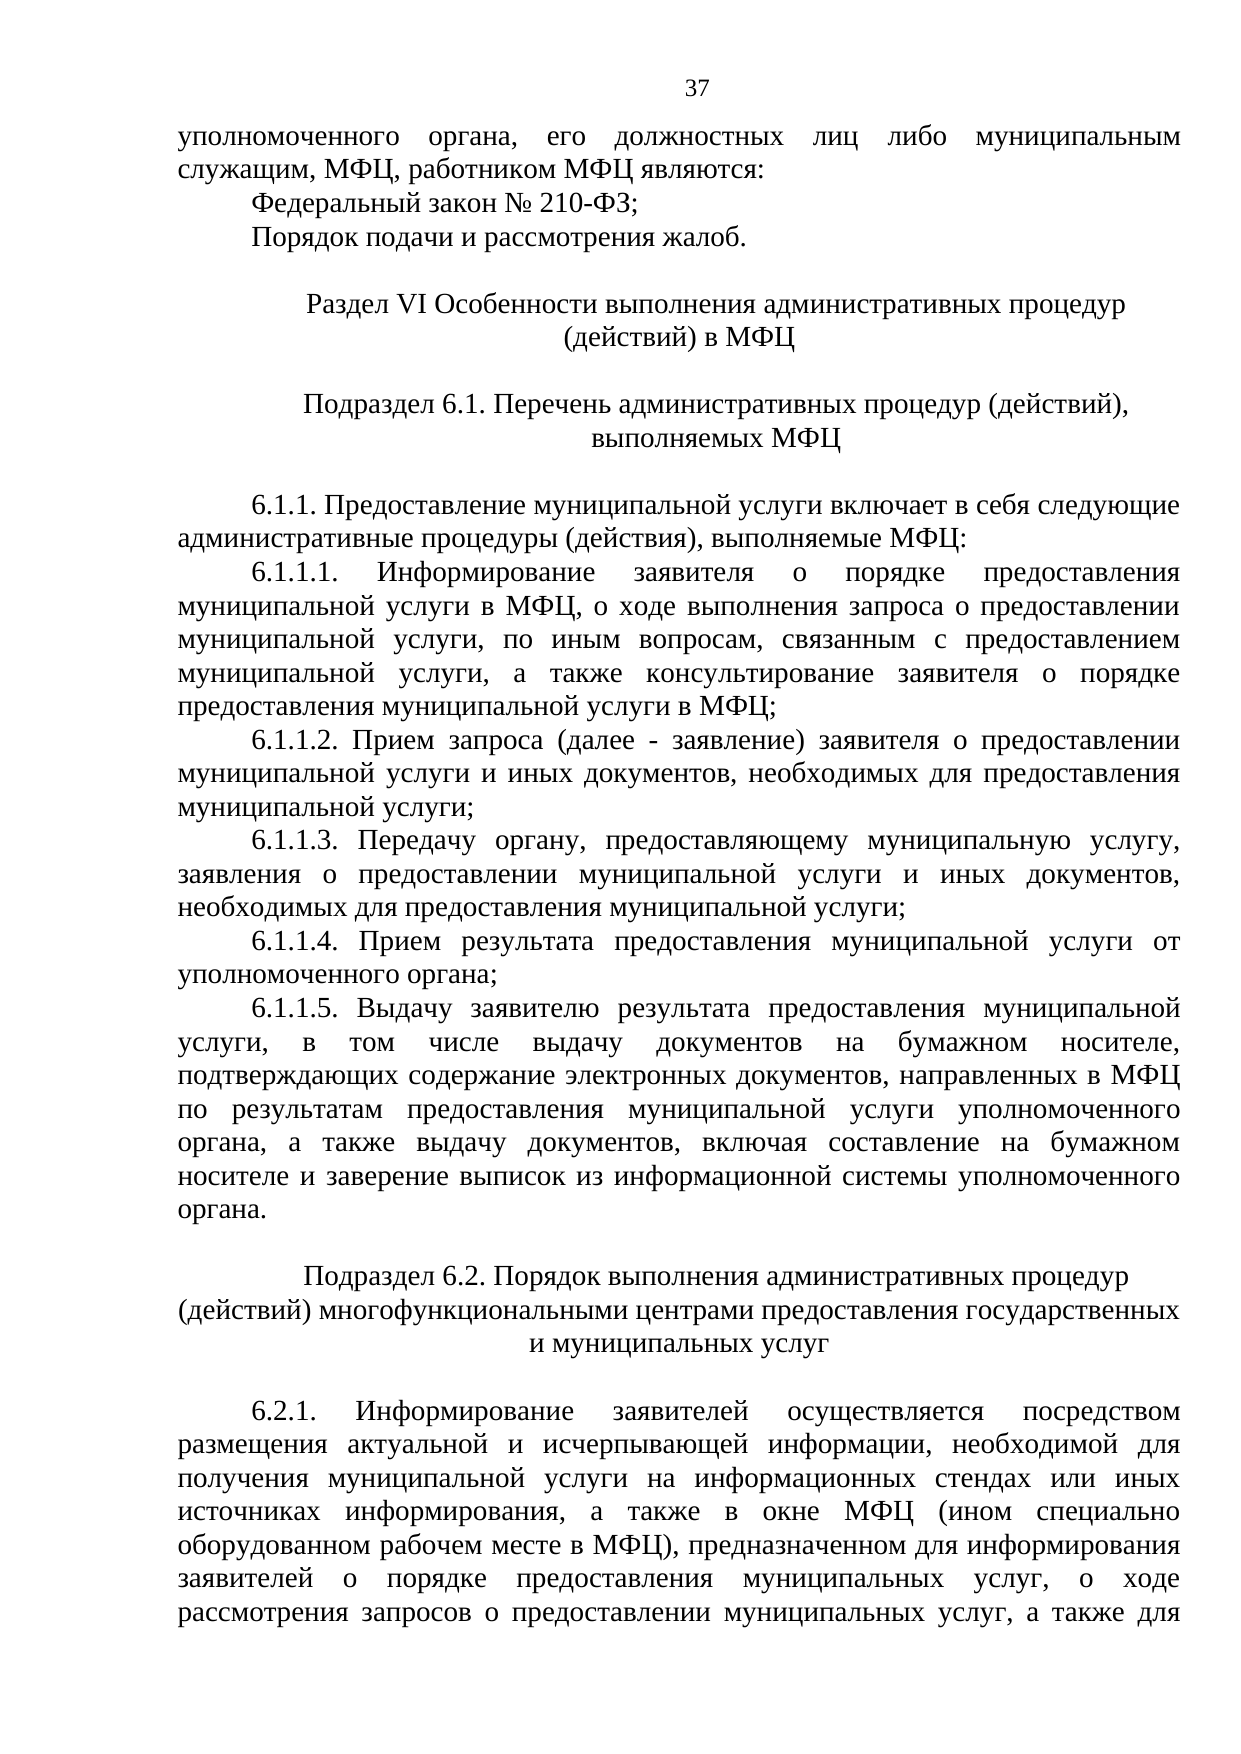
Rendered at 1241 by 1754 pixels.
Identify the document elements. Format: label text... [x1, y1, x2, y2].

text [177, 1393, 1181, 1627]
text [177, 118, 1181, 185]
text Порядок подачи и рассмотрения жалоб. [177, 219, 1181, 252]
text выполняемых МФЦ [177, 420, 1181, 453]
text Подраздел 6.2. Порядок выполнения административных процедур (действий) многофункциональными центрами предоставления государственных и муниципальных услуг [177, 1258, 1181, 1359]
text 6.1.1. Предоставление муниципальной услуги включает в себя следующие административные процедуры (действия), выполняемые МФЦ: [177, 487, 1181, 554]
text Подраздел 6.1. Перечень административных процедур (действий), [177, 386, 1181, 420]
text 6.1.1.1. Информирование заявителя о порядке предоставления муниципальной услуги в МФЦ, о ходе выполнения запроса о предоставлении муниципальной услуги, по иным вопросам, связанным с предоставлением муниципальной услуги, а также консультирование заявителя о порядке предоставления муниципальной услуги в МФЦ; [177, 554, 1181, 722]
text 6.1.1.5. Выдачу заявителю результата предоставления муниципальной услуги, в том числе выдачу документов на бумажном носителе, подтверждающих содержание электронных документов, направленных в МФЦ по результатам предоставления муниципальной услуги уполномоченного органа, а также выдачу документов, включая составление на бумажном носителе и заверение выписок из информационной системы уполномоченного органа. [177, 990, 1181, 1225]
text 6.1.1.3. Передачу органу, предоставляющему муниципальную услугу, заявления о предоставлении муниципальной услуги и иных документов, необходимых для предоставления муниципальной услуги; [177, 822, 1181, 923]
text Федеральный закон № 210-ФЗ; [177, 185, 1181, 219]
text 6.1.1.2. Прием запроса (далее - заявление) заявителя о предоставлении муниципальной услуги и иных документов, необходимых для предоставления муниципальной услуги; [177, 722, 1181, 822]
text 6.1.1.4. Прием результата предоставления муниципальной услуги от уполномоченного органа; [177, 923, 1181, 990]
text Раздел VI Особенности выполнения административных процедур (действий) в МФЦ [177, 286, 1181, 353]
